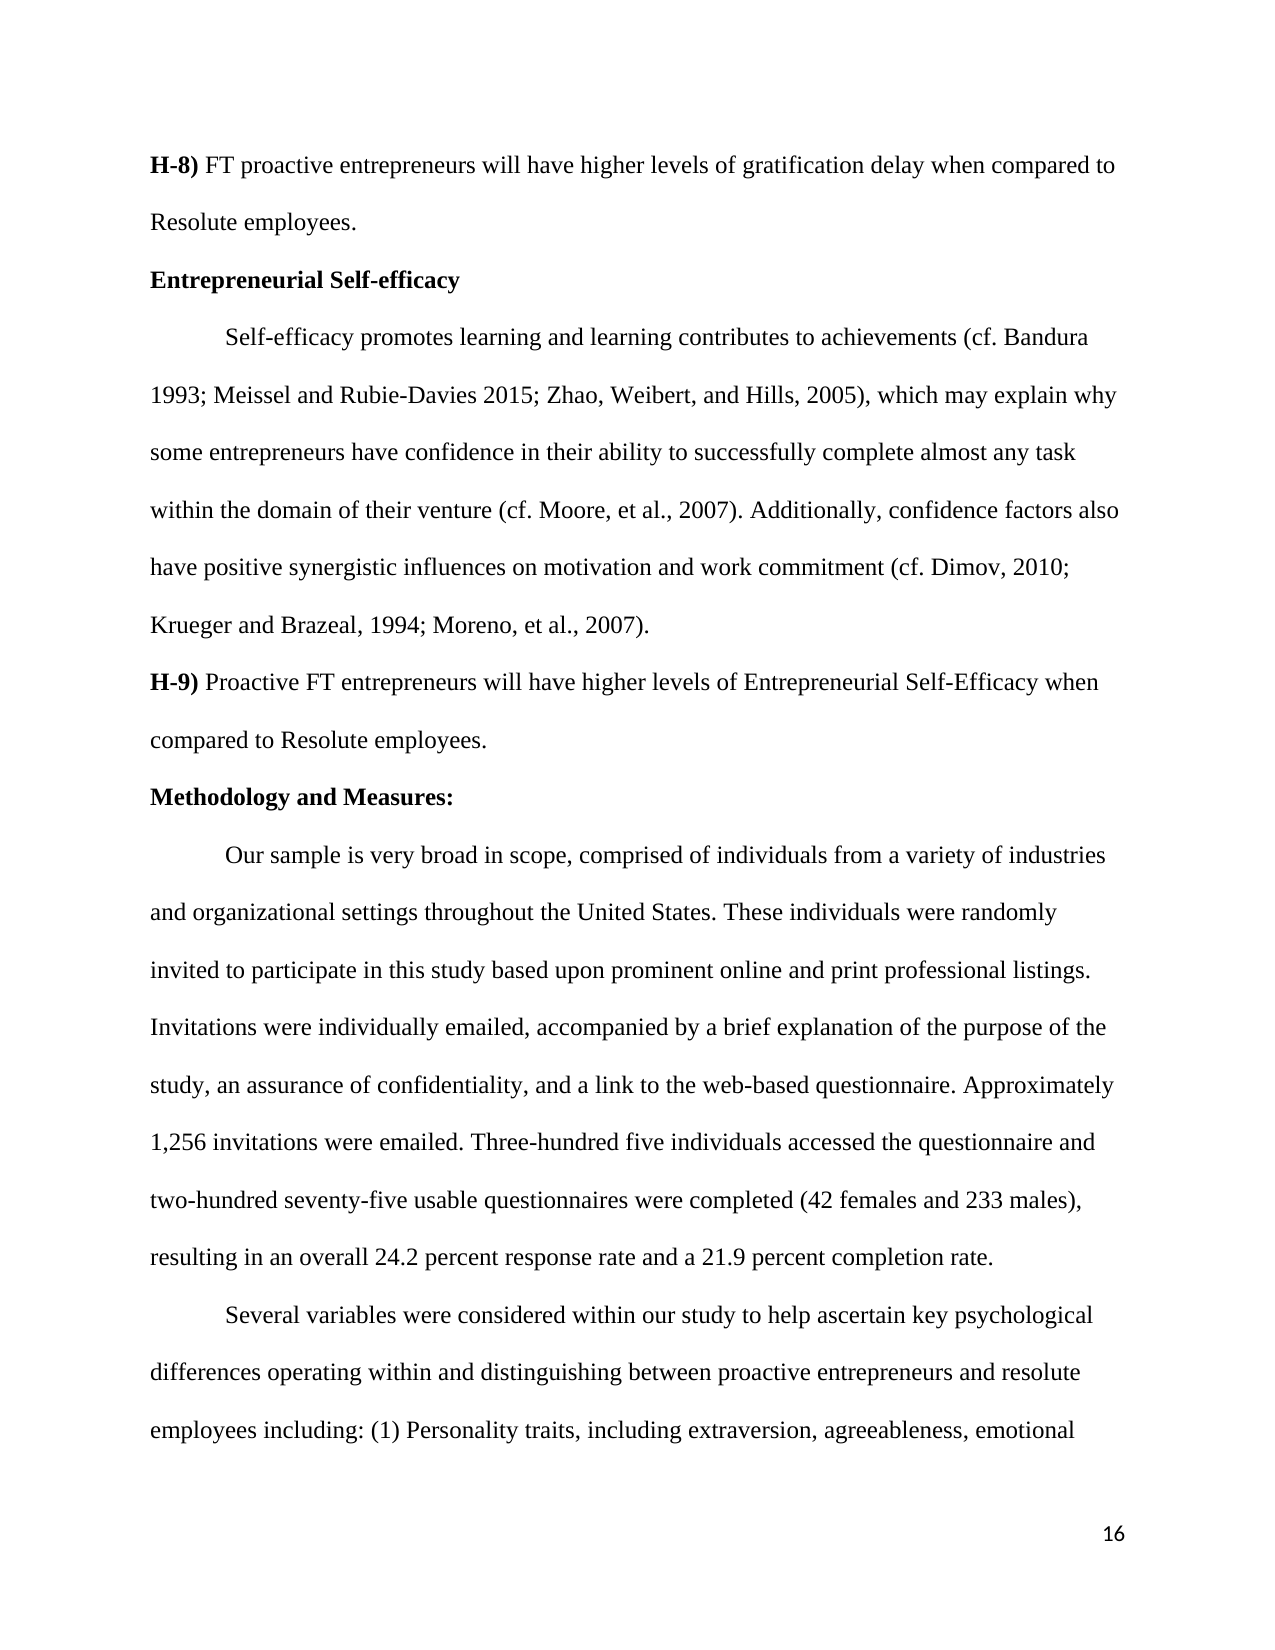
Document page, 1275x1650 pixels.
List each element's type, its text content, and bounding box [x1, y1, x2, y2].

text H-8) FT proactive entrepreneurs will have higher levels of gratification delay when compared to Resolute employees. [150, 150, 1125, 236]
text Our sample is very broad in scope, comprised of individuals from a variety of industries and organizational settings throughout the United States. These individuals were randomly invited to participate in this study based upon prominent online and print professional listings. Invitations were individually emailed, accompanied by a brief explanation of the purpose of the study, an assurance of confidentiality, and a link to the web-based questionnaire. Approximately 1,256 invitations were emailed. Three-hundred five individuals accessed the questionnaire and two-hundred seventy-five usable questionnaires were completed (42 females and 233 males), resulting in an overall 24.2 percent response rate and a 21.9 percent completion rate. [150, 840, 1125, 1271]
text Methodology and Measures: [150, 782, 1125, 811]
text Entrepreneurial Self-efficacy [150, 265, 1125, 294]
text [150, 1300, 1125, 1444]
text H-9) Proactive FT entrepreneurs will have higher levels of Entrepreneurial Self-Efficacy when compared to Resolute employees. [150, 667, 1125, 754]
text Self-efficacy promotes learning and learning contributes to achievements (cf. Bandura 1993; Meissel and Rubie-Davies 2015; Zhao, Weibert, and Hills, 2005), which may explain why some entrepreneurs have confidence in their ability to successfully complete almost any task within the domain of their venture (cf. Moore, et al., 2007). Additionally, confidence factors also have positive synergistic influences on motivation and work commitment (cf. Dimov, 2010; Krueger and Brazeal, 1994; Moreno, et al., 2007). [150, 322, 1125, 639]
